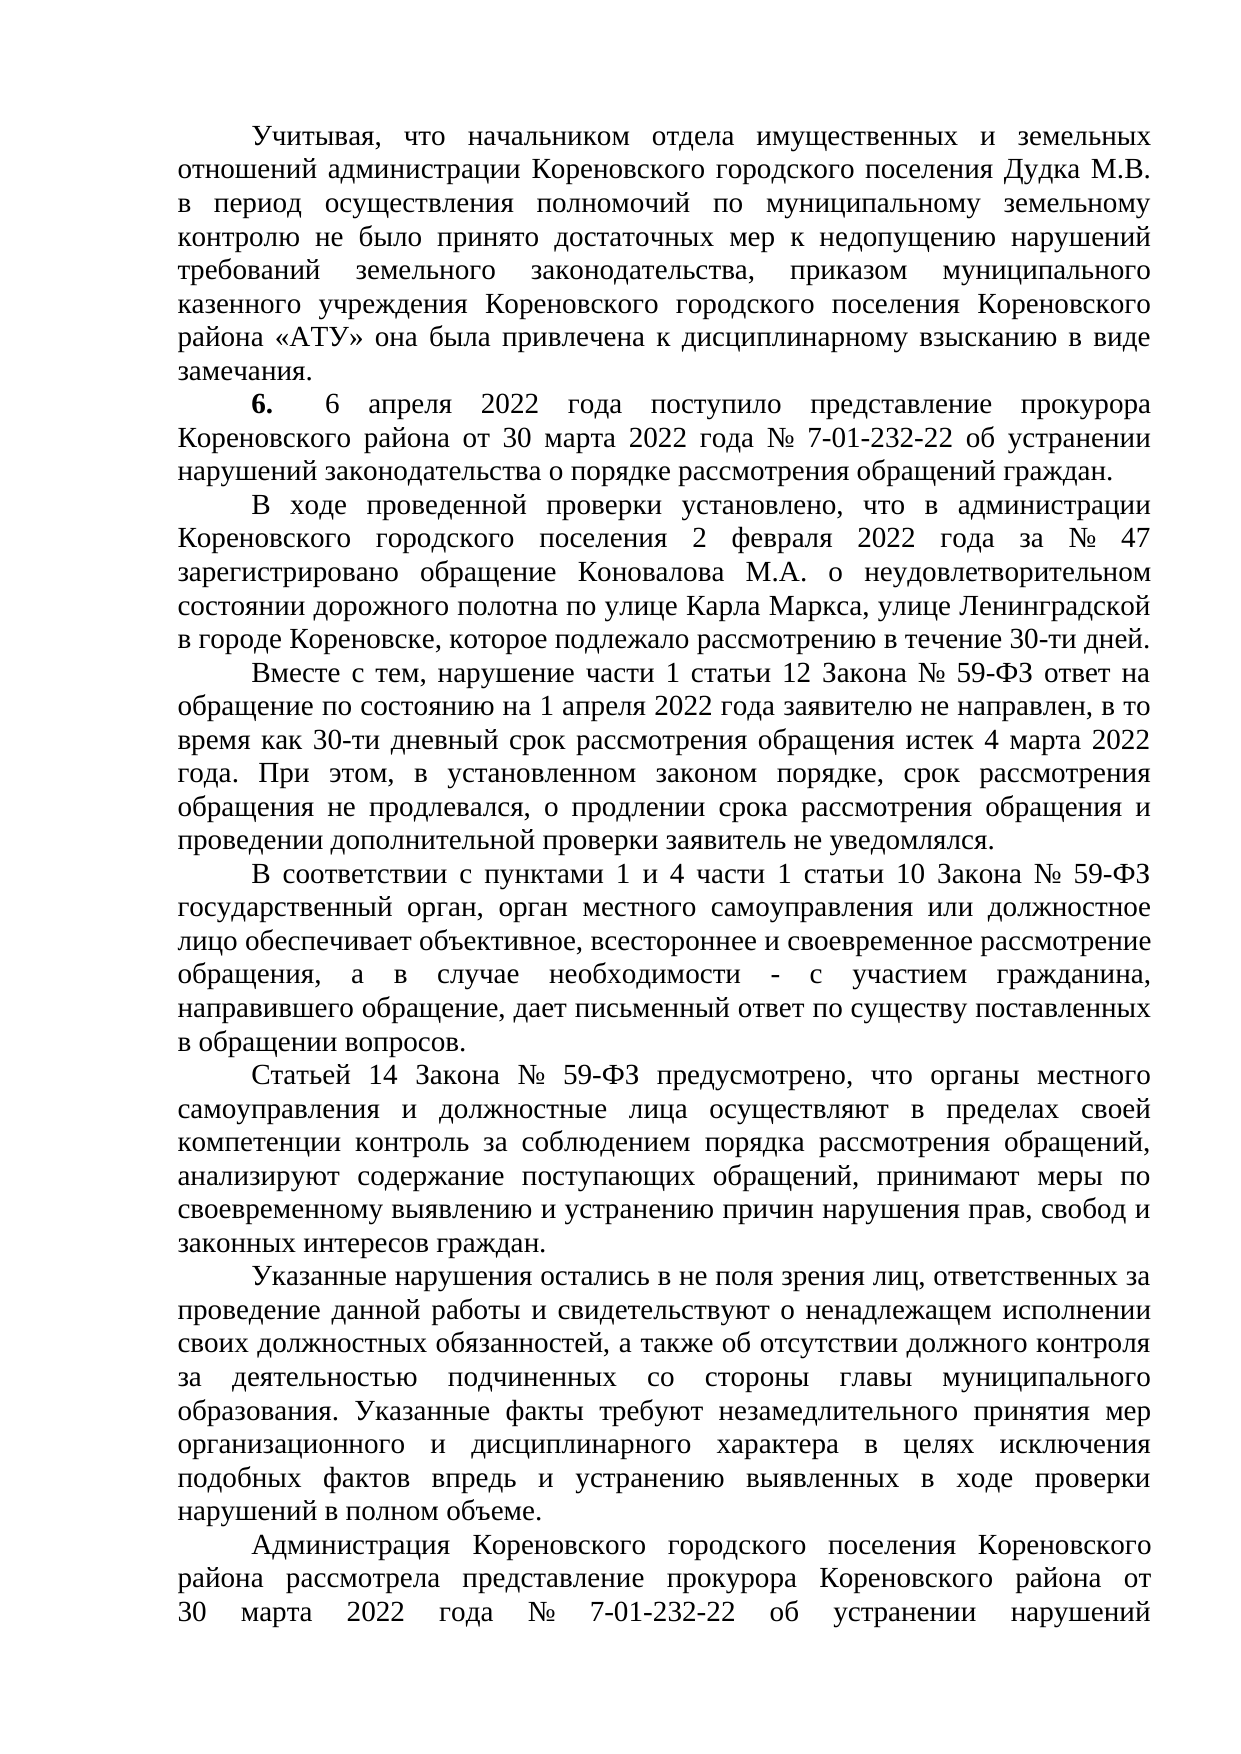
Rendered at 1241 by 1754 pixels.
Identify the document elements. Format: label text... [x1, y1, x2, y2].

text 6. 6 апреля 2022 года поступило представление прокурора Кореновского района от 30 марта 2022 года № 7-01-232-22 об устранении нарушений законодательства о порядке рассмотрения обращений граждан. [177, 386, 1152, 487]
text Статьей 14 Закона № 59-ФЗ предусмотрено, что органы местного самоуправления и должностные лица осуществляют в пределах своей компетенции контроль за соблюдением порядка рассмотрения обращений, анализируют содержание поступающих обращений, принимают меры по своевременному выявлению и устранению причин нарушения прав, свобод и законных интересов граждан. [177, 1057, 1152, 1258]
text В соответствии с пунктами 1 и 4 части 1 статьи 10 Закона № 59-ФЗ государственный орган, орган местного самоуправления или должностное лицо обеспечивает объективное, всестороннее и своевременное рассмотрение обращения, а в случае необходимости - с участием гражданина, направившего обращение, дает письменный ответ по существу поставленных в обращении вопросов. [177, 856, 1152, 1057]
text Указанные нарушения остались в не поля зрения лиц, ответственных за проведение данной работы и свидетельствуют о ненадлежащем исполнении своих должностных обязанностей, а также об отсутствии должного контроля за деятельностью подчиненных со стороны главы муниципального образования. Указанные факты требуют незамедлительного принятия мер организационного и дисциплинарного характера в целях исключения подобных фактов впредь и устранению выявленных в ходе проверки нарушений в полном объеме. [177, 1258, 1152, 1527]
text Учитывая, что начальником отдела имущественных и земельных отношений администрации Кореновского городского поселения Дудка М.В. в период осуществления полномочий по муниципальному земельному контролю не было принято достаточных мер к недопущению нарушений требований земельного законодательства, приказом муниципального казенного учреждения Кореновского городского поселения Кореновского района «АТУ» она была привлечена к дисциплинарному взысканию в виде замечания. [177, 118, 1152, 386]
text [177, 1527, 1152, 1627]
text В ходе проведенной проверки установлено, что в администрации Кореновского городского поселения 2 февраля 2022 года за № 47 зарегистрировано обращение Коновалова М.А. о неудовлетворительном состоянии дорожного полотна по улице Карла Маркса, улице Ленинградской в городе Кореновске, которое подлежало рассмотрению в течение 30-ти дней. [177, 487, 1152, 655]
text Вместе с тем, нарушение части 1 статьи 12 Закона № 59-ФЗ ответ на обращение по состоянию на 1 апреля 2022 года заявителю не направлен, в то время как 30-ти дневный срок рассмотрения обращения истек 4 марта 2022 года. При этом, в установленном законом порядке, срок рассмотрения обращения не продлевался, о продлении срока рассмотрения обращения и проведении дополнительной проверки заявитель не уведомлялся. [177, 655, 1152, 856]
